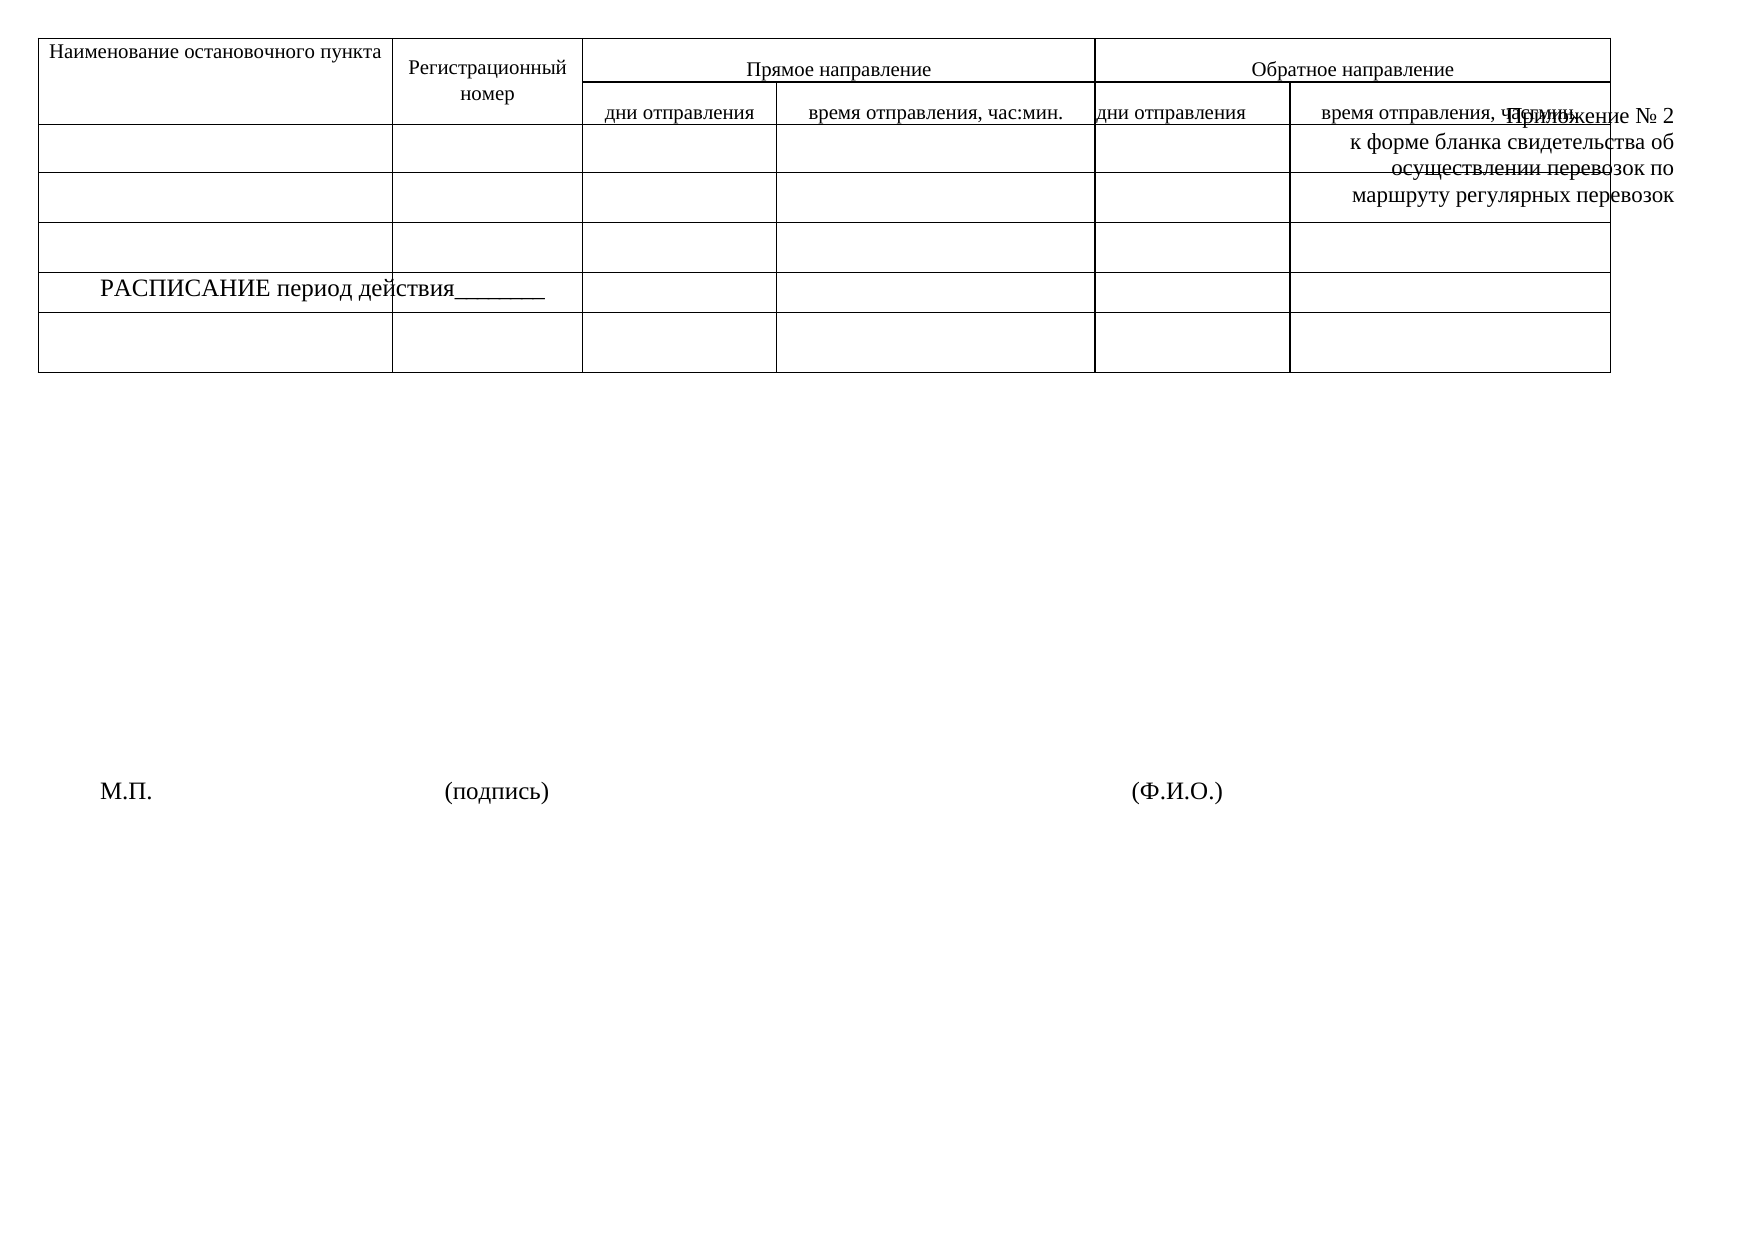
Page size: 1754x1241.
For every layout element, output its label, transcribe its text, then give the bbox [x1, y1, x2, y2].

table_cell время отправления, часгмин. [1291, 83, 1610, 124]
table_cell [583, 125, 776, 172]
table_cell [39, 173, 392, 222]
table_cell [1096, 313, 1289, 372]
table_header Прямое направление [583, 39, 1094, 81]
table_cell [1291, 223, 1610, 272]
table_cell [39, 273, 392, 312]
table_cell [777, 223, 1094, 272]
table_cell [1291, 302, 1610, 312]
table_cell [583, 302, 776, 312]
table_cell [1096, 302, 1289, 312]
table_cell [583, 173, 776, 222]
table_cell [1291, 173, 1610, 222]
table_cell [777, 302, 1094, 312]
table_cell время отправления, час:мин. [777, 83, 1094, 124]
table_cell [39, 313, 392, 372]
table_cell [393, 223, 582, 272]
text к форме бланка свидетельства об осуществлении перевозок по маршруту регулярных перевозок [1308, 128, 1674, 207]
table_cell [1096, 125, 1289, 172]
table_cell [583, 313, 776, 372]
table_header Обратное направление [1096, 39, 1610, 81]
table_cell [777, 313, 1094, 372]
table_cell [1291, 313, 1610, 372]
table_cell [393, 302, 582, 312]
table_cell [393, 313, 582, 372]
text Приложение № 2 [1308, 102, 1674, 128]
table_cell дни отправления [583, 83, 776, 124]
text М.П. (подпись) (Ф.И.О.) [100, 776, 1223, 805]
table_header Регистрационный номер [393, 39, 582, 124]
table_header Наименование остановочного пункта [39, 39, 392, 124]
table_cell [1096, 173, 1289, 222]
table_cell [1096, 223, 1289, 272]
table_cell [777, 173, 1094, 222]
table_cell [39, 223, 392, 272]
table_cell [583, 223, 776, 272]
table_cell [39, 125, 392, 172]
table_cell [1291, 125, 1308, 172]
table_cell [393, 125, 582, 172]
table_cell [393, 173, 582, 222]
table_cell [777, 125, 1094, 172]
text РАСПИСАНИЕ период действия [100, 273, 1674, 302]
table_cell дни отправления [1096, 83, 1289, 124]
